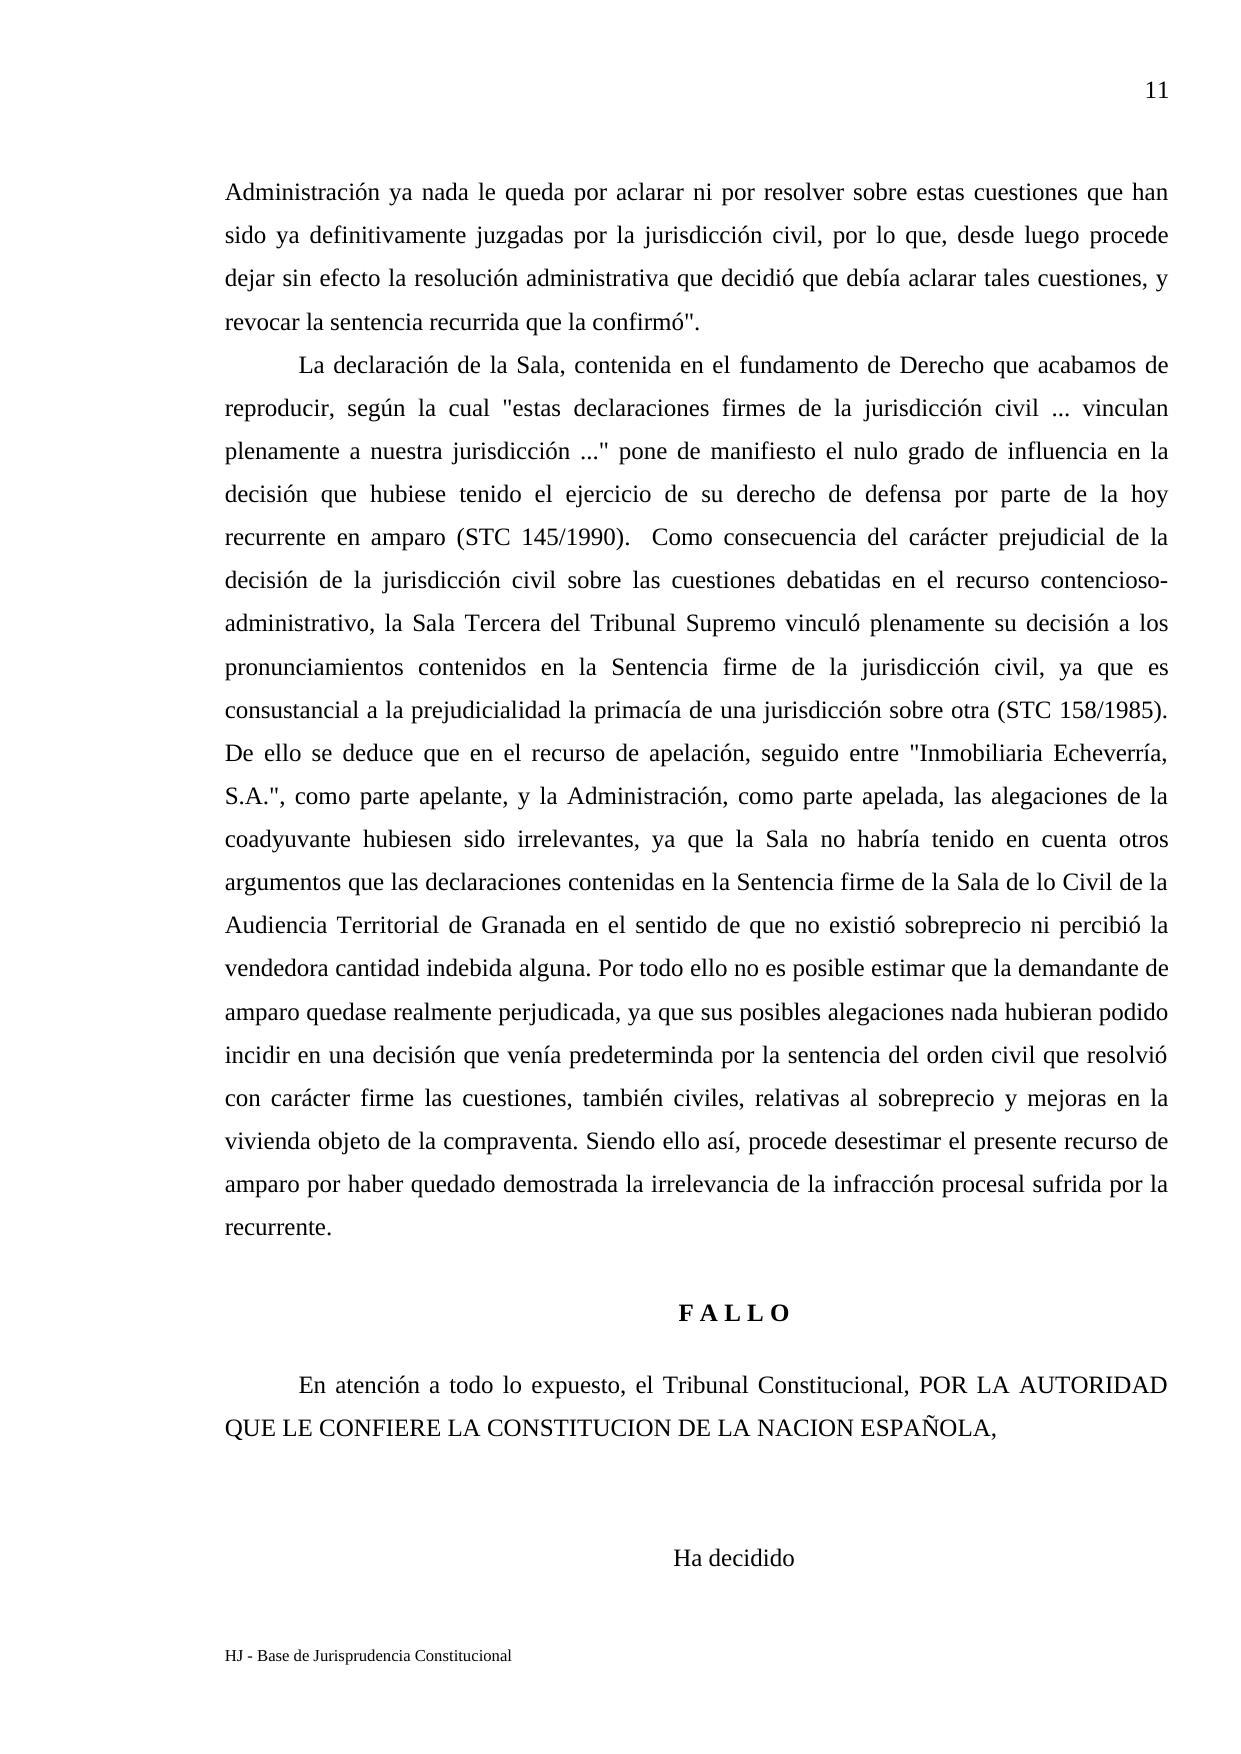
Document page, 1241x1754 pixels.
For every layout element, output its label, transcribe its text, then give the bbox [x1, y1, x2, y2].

subtitle F A L L O [224, 1298, 1169, 1327]
text Ha decidido [224, 1543, 1169, 1572]
text La declaración de la Sala, contenida en el fundamento de Derecho que acabamos de reproducir, según la cual "estas declaraciones firmes de la jurisdicción civil ... vinculan plenamente a nuestra jurisdicción ..." pone de manifiesto el nulo grado de influencia en la decisión que hubiese tenido el ejercicio de su derecho de defensa por parte de la hoy recurrente en amparo (STC 145/1990). Como consecuencia del carácter prejudicial de la decisión de la jurisdicción civil sobre las cuestiones debatidas en el recurso contencioso-administrativo, la Sala Tercera del Tribunal Supremo vinculó plenamente su decisión a los pronunciamientos contenidos en la Sentencia firme de la jurisdicción civil, ya que es consustancial a la prejudicialidad la primacía de una jurisdicción sobre otra (STC 158/1985). De ello se deduce que en el recurso de apelación, seguido entre "Inmobiliaria Echeverría, S.A.", como parte apelante, y la Administración, como parte apelada, las alegaciones de la coadyuvante hubiesen sido irrelevantes, ya que la Sala no habría tenido en cuenta otros argumentos que las declaraciones contenidas en la Sentencia firme de la Sala de lo Civil de la Audiencia Territorial de Granada en el sentido de que no existió sobreprecio ni percibió la vendedora cantidad indebida alguna. Por todo ello no es posible estimar que la demandante de amparo quedase realmente perjudicada, ya que sus posibles alegaciones nada hubieran podido incidir en una decisión que venía predeterminda por la sentencia del orden civil que resolvió con carácter firme las cuestiones, también civiles, relativas al sobreprecio y mejoras en la vivienda objeto de la compraventa. Siendo ello así, procede desestimar el presente recurso de amparo por haber quedado demostrada la irrelevancia de la infracción procesal sufrida por la recurrente. [224, 350, 1169, 1241]
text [224, 177, 1169, 335]
text En atención a todo lo expuesto, el Tribunal Constitucional, POR LA AUTORIDAD QUE LE CONFIERE LA CONSTITUCION DE LA NACION ESPAÑOLA, [224, 1370, 1169, 1442]
